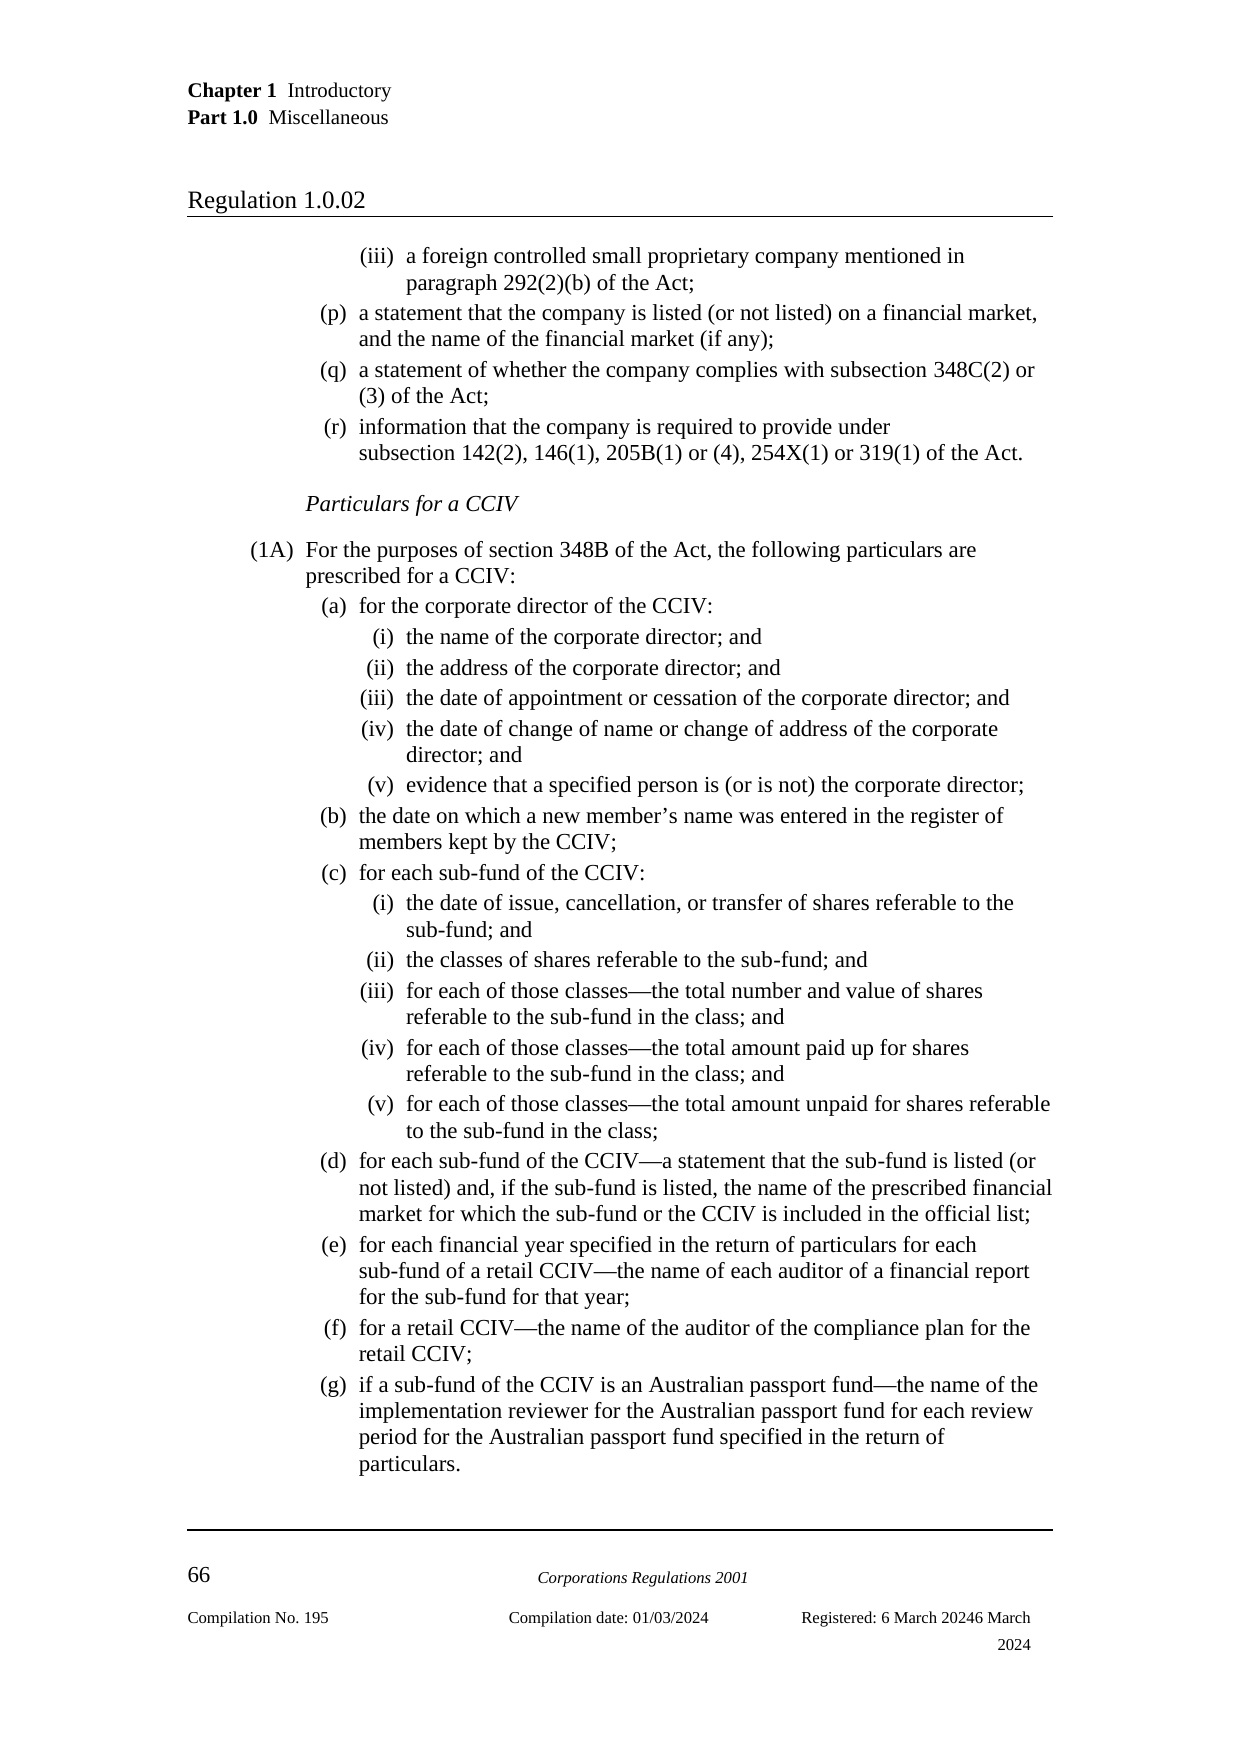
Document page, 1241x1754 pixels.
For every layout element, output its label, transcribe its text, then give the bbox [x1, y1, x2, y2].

text (1A) For the purposes of section 348B of the Act, the following particulars are prescribed for a CCIV: [187, 536, 1053, 588]
text (v) evidence that a specified person is (or is not) the corporate director; [187, 771, 1053, 798]
text (p) a statement that the company is listed (or not listed) on a financial market, and the name of the financial market (if any); [187, 299, 1053, 352]
text (iii) the date of appointment or cessation of the corporate director; and [187, 684, 1053, 710]
text (f) for a retail CCIV—the name of the auditor of the compliance plan for the retail CCIV; [187, 1314, 1053, 1367]
text (iv) for each of those classes—the total amount paid up for shares referable to the sub-fund in the class; and [187, 1034, 1053, 1086]
text (ii) the address of the corporate director; and [187, 653, 1053, 680]
text (iii) for each of those classes—the total number and value of shares referable to the sub-fund in the class; and [187, 977, 1053, 1029]
text (a) for the corporate director of the CCIV: [187, 592, 1053, 619]
text (c) for each sub-fund of the CCIV: [187, 859, 1053, 885]
text (b) the date on which a new member’s name was entered in the register of members kept by the CCIV; [187, 802, 1053, 855]
text (i) the name of the corporate director; and [187, 623, 1053, 649]
text (q) a statement of whether the company complies with subsection 348C(2) or (3) of the Act; [187, 356, 1053, 409]
text (iii) a foreign controlled small proprietary company mentioned in paragraph 292(2)(b) of the Act; [187, 242, 1053, 295]
text (r) information that the company is required to provide under subsection 142(2), 146(1), 205B(1) or (4), 254X(1) or 319(1) of the Act. [187, 413, 1053, 466]
text (g) if a sub-fund of the CCIV is an Australian passport fund—the name of the implementation reviewer for the Australian passport fund for each review period for the Australian passport fund specified in the return of particulars. [187, 1371, 1053, 1476]
text (i) the date of issue, cancellation, or transfer of shares referable to the sub-fund; and [187, 889, 1053, 942]
text (iv) the date of change of name or change of address of the corporate director; and [187, 714, 1053, 767]
text (ii) the classes of shares referable to the sub-fund; and [187, 946, 1053, 973]
text (v) for each of those classes—the total amount unpaid for shares referable to the sub-fund in the class; [187, 1091, 1053, 1143]
text (d) for each sub-fund of the CCIV—a statement that the sub-fund is listed (or not listed) and, if the sub-fund is listed, the name of the prescribed financial market for which the sub-fund or the CCIV is included in the official list; [187, 1147, 1053, 1226]
text Particulars for a CCIV [305, 491, 1053, 517]
text (e) for each financial year specified in the return of particulars for each sub-fund of a retail CCIV—the name of each auditor of a financial report for the sub-fund for that year; [187, 1231, 1053, 1310]
